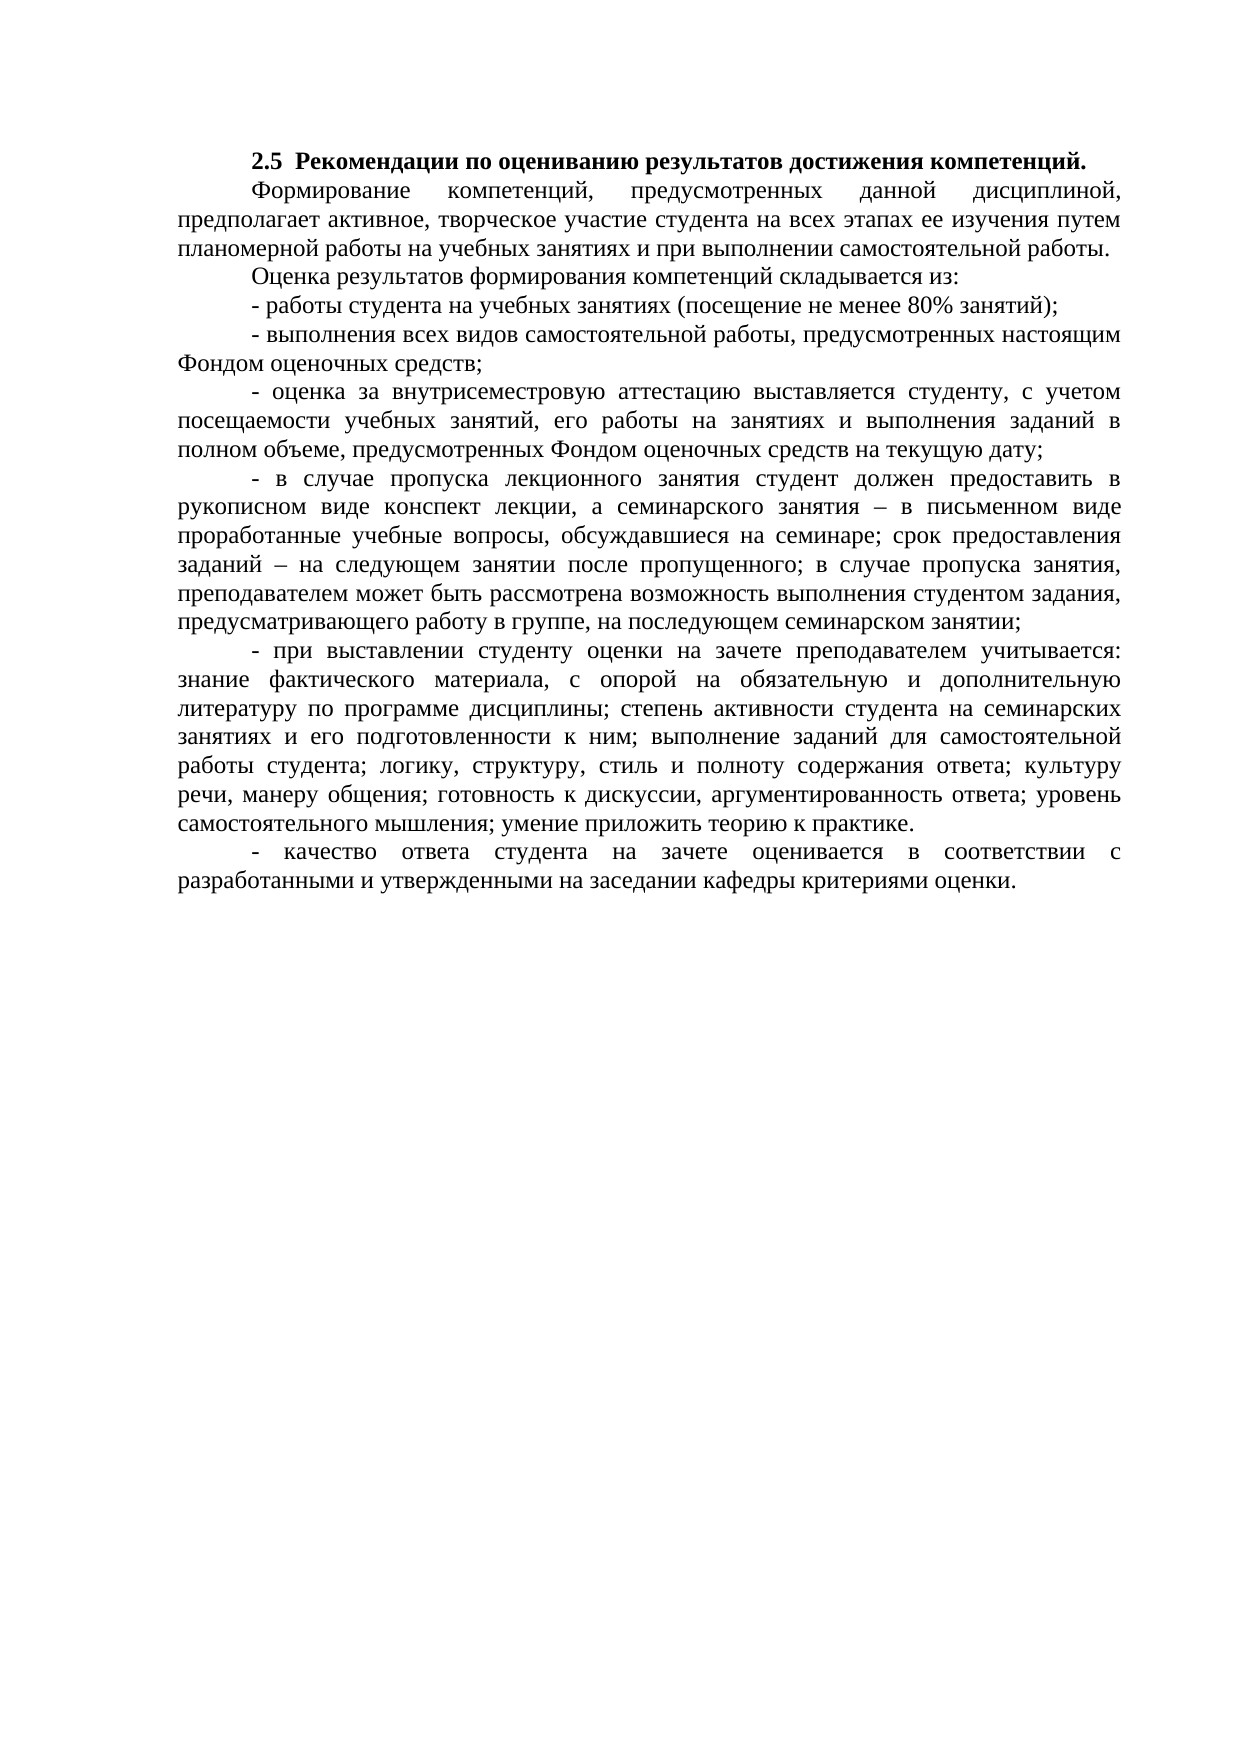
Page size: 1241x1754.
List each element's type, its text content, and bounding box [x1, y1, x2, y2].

text 2.5 Рекомендации по оцениванию результатов достижения компетенций. [251, 146, 1122, 175]
text Оценка результатов формирования компетенций складывается из: [177, 261, 1122, 290]
text - качество ответа студента на зачете оценивается в соответствии с разработанными и утвержденными на заседании кафедры критериями оценки. [177, 836, 1122, 894]
text Формирование компетенций, предусмотренных данной дисциплиной, предполагает активное, творческое участие студента на всех этапах ее изучения путем планомерной работы на учебных занятиях и при выполнении самостоятельной работы. [177, 175, 1122, 261]
text - оценка за внутрисеместровую аттестацию выставляется студенту, с учетом посещаемости учебных занятий, его работы на занятиях и выполнения заданий в полном объеме, предусмотренных Фондом оценочных средств на текущую дату; [177, 376, 1122, 463]
text - в случае пропуска лекционного занятия студент должен предоставить в рукописном виде конспект лекции, а семинарского занятия – в письменном виде проработанные учебные вопросы, обсуждавшиеся на семинаре; срок предоставления заданий – на следующем занятии после пропущенного; в случае пропуска занятия, преподавателем может быть рассмотрена возможность выполнения студентом задания, предусматривающего работу в группе, на последующем семинарском занятии; [177, 463, 1122, 635]
text - выполнения всех видов самостоятельной работы, предусмотренных настоящим Фондом оценочных средств; [177, 319, 1122, 376]
text - работы студента на учебных занятиях (посещение не менее 80% занятий); [177, 290, 1122, 319]
text - при выставлении студенту оценки на зачете преподавателем учитывается: знание фактического материала, с опорой на обязательную и дополнительную литературу по программе дисциплины; степень активности студента на семинарских занятиях и его подготовленности к ним; выполнение заданий для самостоятельной работы студента; логику, структуру, стиль и полноту содержания ответа; культуру речи, манеру общения; готовность к дискуссии, аргументированность ответа; уровень самостоятельного мышления; умение приложить теорию к практике. [177, 635, 1122, 836]
